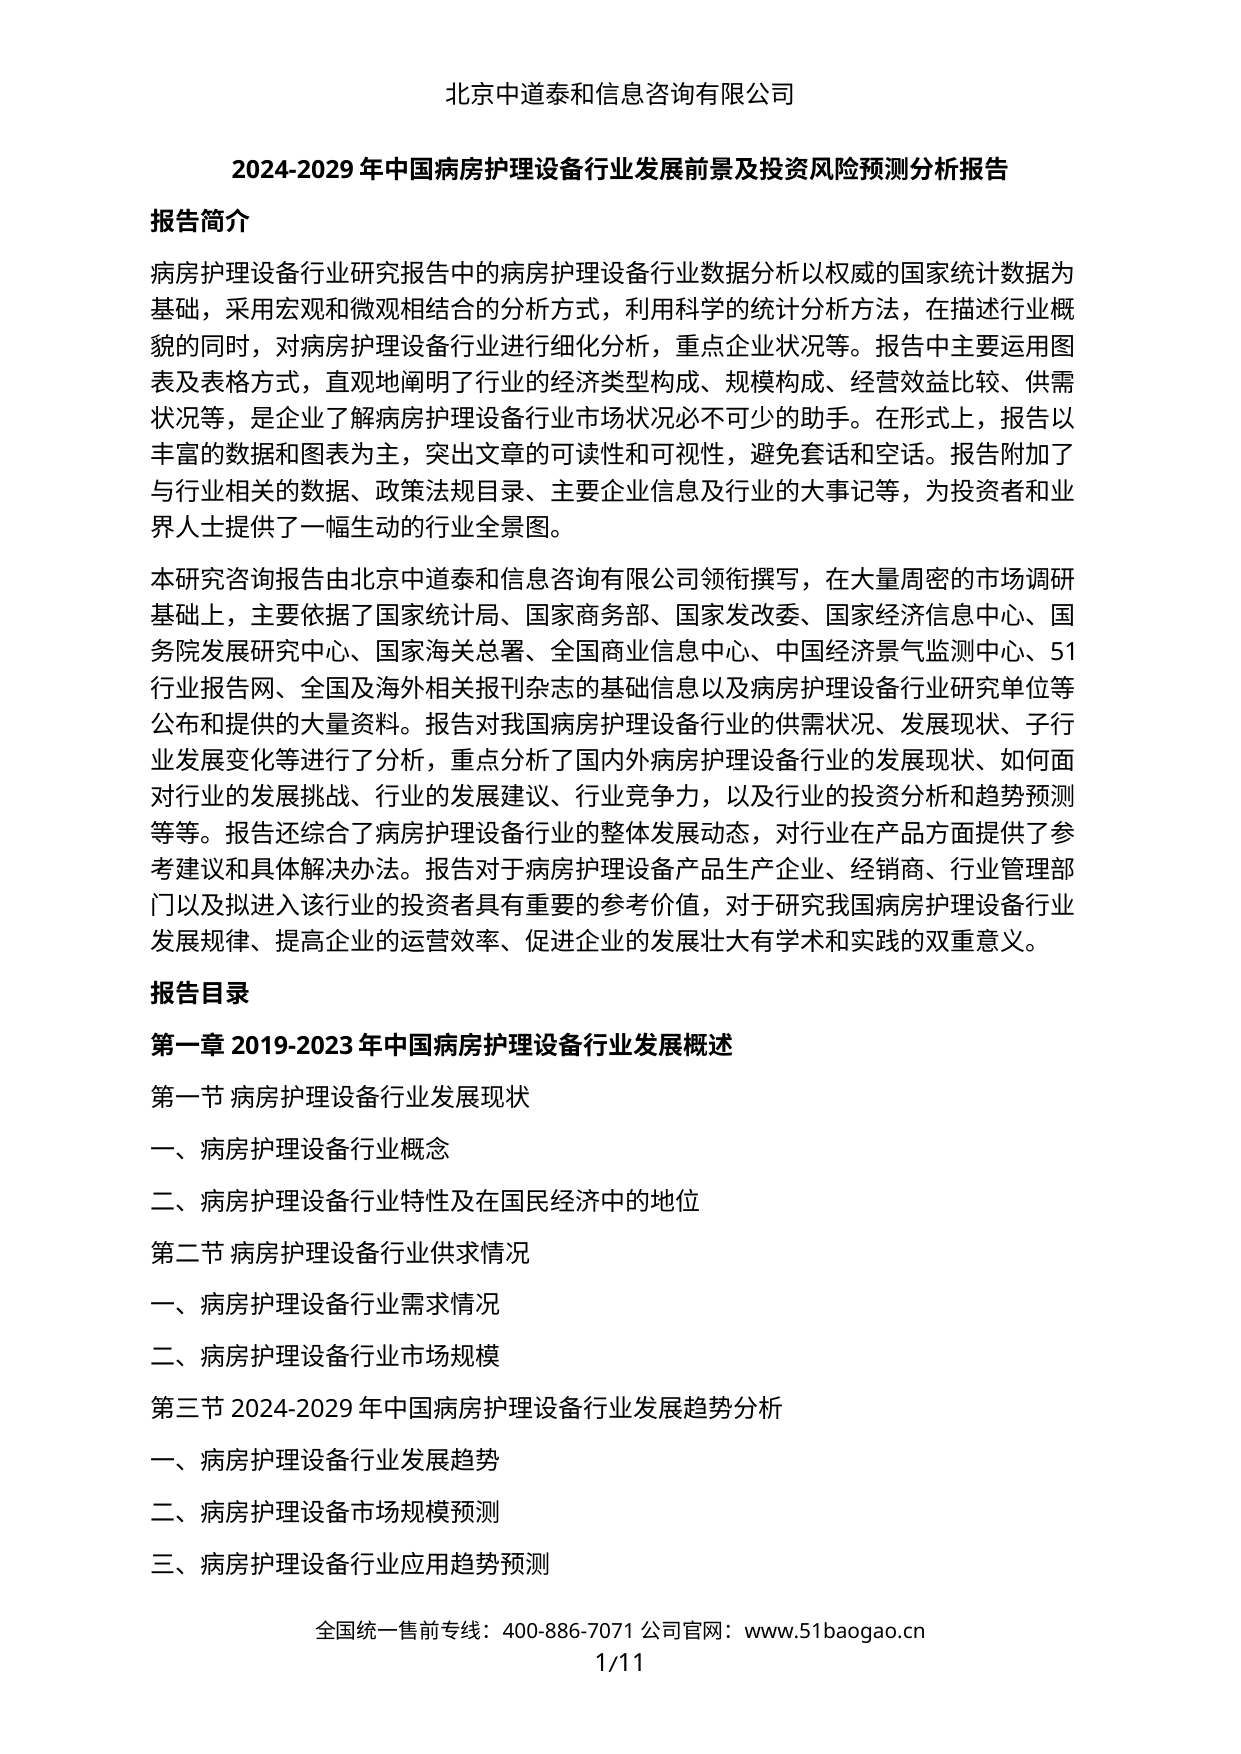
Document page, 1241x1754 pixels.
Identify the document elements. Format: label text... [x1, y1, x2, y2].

text 第二节 病房护理设备行业供求情况 [150, 1233, 1090, 1269]
text 二、病房护理设备行业特性及在国民经济中的地位 [150, 1181, 1090, 1217]
text 第一章 2019-2023年中国病房护理设备行业发展概述 [150, 1026, 1090, 1062]
text 一、病房护理设备行业发展趋势 [150, 1441, 1090, 1477]
text 报告简介 [150, 202, 1090, 238]
text 二、病房护理设备行业市场规模 [150, 1337, 1090, 1373]
text 一、病房护理设备行业概念 [150, 1129, 1090, 1166]
text 本研究咨询报告由北京中道泰和信息咨询有限公司领衔撰写，在大量周密的市场调研基础上，主要依据了国家统计局、国家商务部、国家发改委、国家经济信息中心、国务院发展研究中心、国家海关总署、全国商业信息中心、中国经济景气监测中心、51行业报告网、全国及海外相关报刊杂志的基础信息以及病房护理设备行业研究单位等公布和提供的大量资料。报告对我国病房护理设备行业的供需状况、发展现状、子行业发展变化等进行了分析，重点分析了国内外病房护理设备行业的发展现状、如何面对行业的发展挑战、行业的发展建议、行业竞争力，以及行业的投资分析和趋势预测等等。报告还综合了病房护理设备行业的整体发展动态，对行业在产品方面提供了参考建议和具体解决办法。报告对于病房护理设备产品生产企业、经销商、行业管理部门以及拟进入该行业的投资者具有重要的参考价值，对于研究我国病房护理设备行业发展规律、提高企业的运营效率、促进企业的发展壮大有学术和实践的双重意义。 [150, 559, 1090, 958]
text 三、病房护理设备行业应用趋势预测 [150, 1544, 1090, 1581]
text 报告目录 [150, 974, 1090, 1010]
text 第一节 病房护理设备行业发展现状 [150, 1077, 1090, 1114]
text 一、病房护理设备行业需求情况 [150, 1285, 1090, 1321]
text 2024-2029年中国病房护理设备行业发展前景及投资风险预测分析报告 [150, 150, 1090, 186]
text 二、病房护理设备市场规模预测 [150, 1492, 1090, 1529]
text 病房护理设备行业研究报告中的病房护理设备行业数据分析以权威的国家统计数据为基础，采用宏观和微观相结合的分析方式，利用科学的统计分析方法，在描述行业概貌的同时，对病房护理设备行业进行细化分析，重点企业状况等。报告中主要运用图表及表格方式，直观地阐明了行业的经济类型构成、规模构成、经营效益比较、供需状况等，是企业了解病房护理设备行业市场状况必不可少的助手。在形式上，报告以丰富的数据和图表为主，突出文章的可读性和可视性，避免套话和空话。报告附加了与行业相关的数据、政策法规目录、主要企业信息及行业的大事记等，为投资者和业界人士提供了一幅生动的行业全景图。 [150, 254, 1090, 544]
text 第三节 2024-2029年中国病房护理设备行业发展趋势分析 [150, 1389, 1090, 1425]
